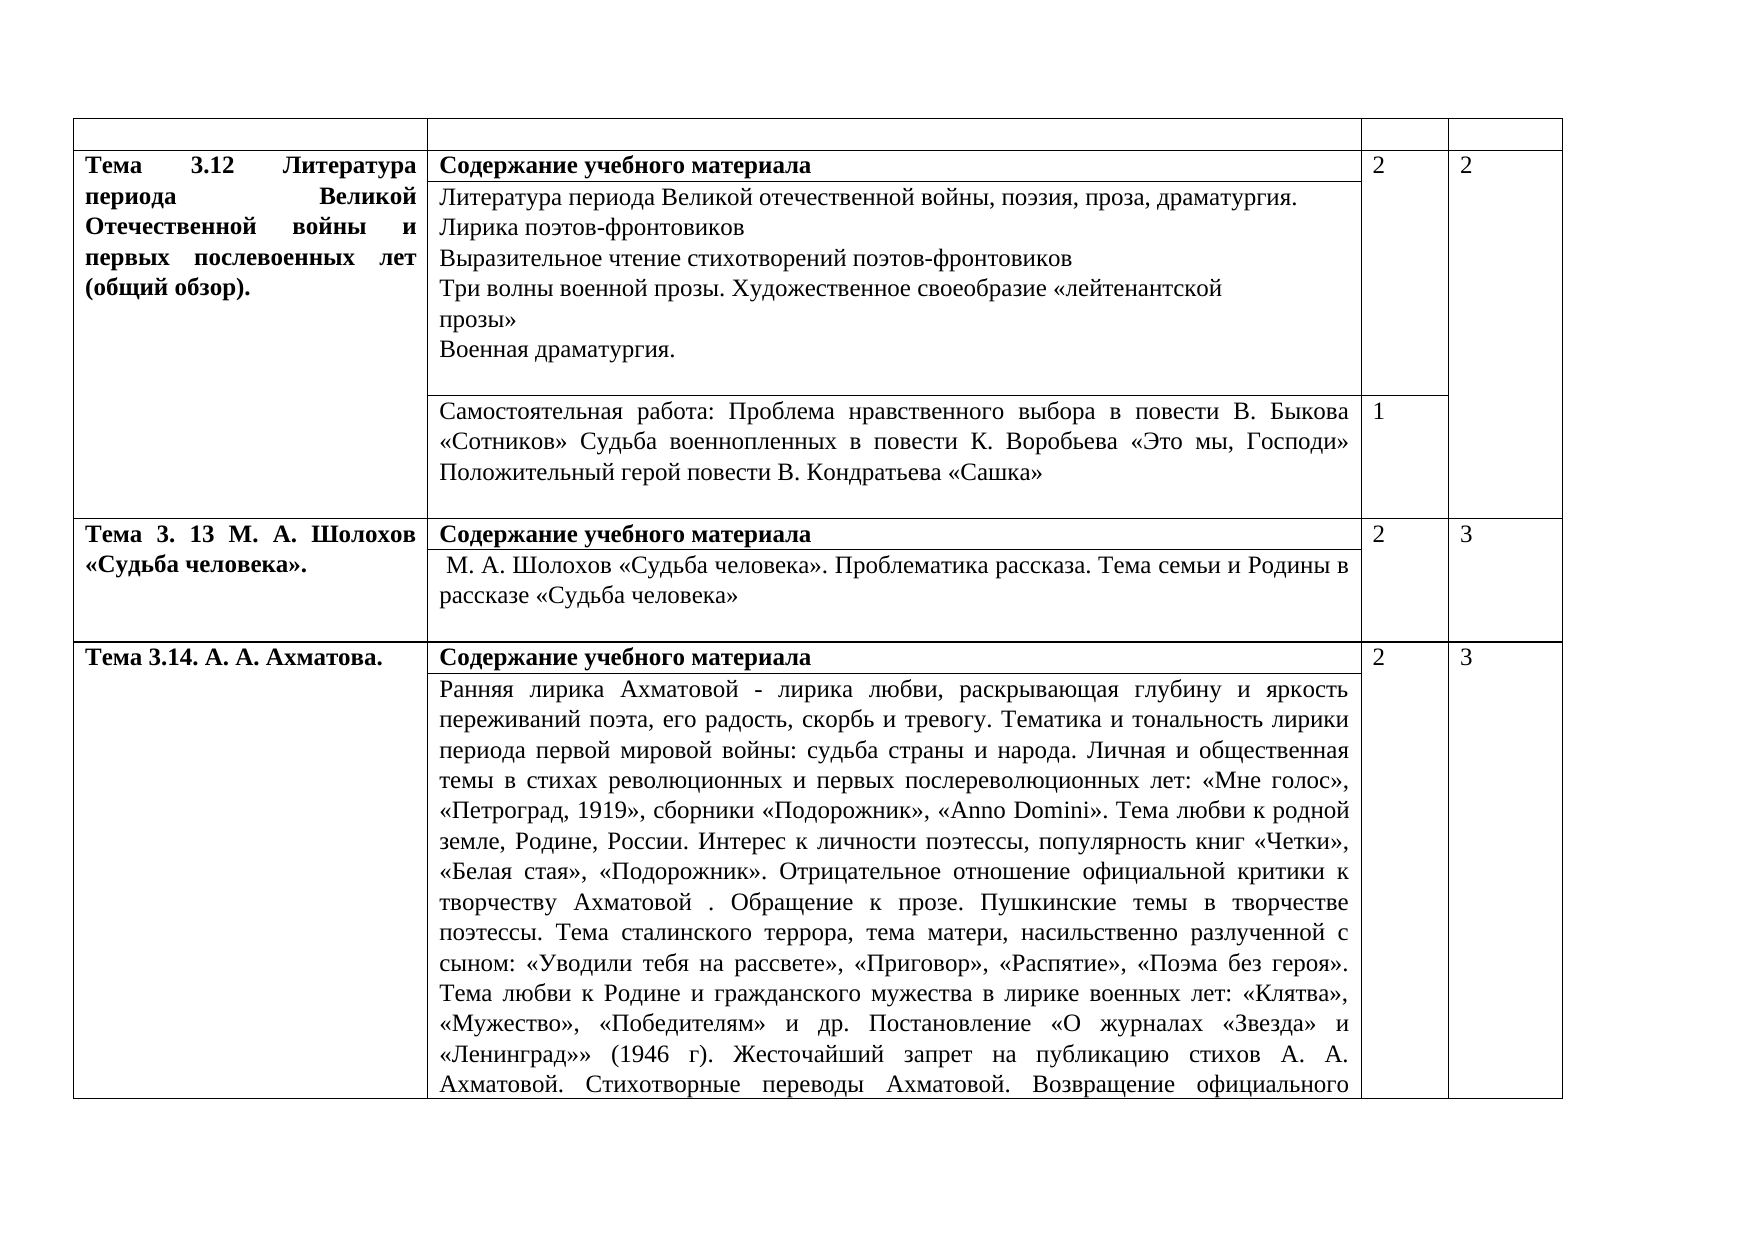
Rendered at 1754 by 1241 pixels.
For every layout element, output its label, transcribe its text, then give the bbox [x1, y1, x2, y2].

table_cell Содержание учебного материала [428, 519, 1361, 549]
table_cell 3 [1449, 643, 1562, 1098]
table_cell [428, 674, 1361, 1098]
table_cell М. А. Шолохов «Судьба человека». Проблематика рассказа. Тема семьи и Родины в рассказе «Судьба человека» [428, 550, 1361, 641]
table_cell 3 [1449, 519, 1562, 641]
table_cell Тема 3. 13 М. А. Шолохов «Судьба человека». [74, 519, 427, 641]
table_cell Литература периода Великой отечественной войны, поэзия, проза, драматургия. Лирика поэтов-фронтовиков Выразительное чтение стихотворений поэтов-фронтовиков Три волны военной прозы. Художественное своеобразие «лейтенантской прозы» Военная драматургия. [428, 182, 1361, 395]
table_cell 2 [1362, 643, 1448, 1098]
table_cell 2 [1362, 151, 1448, 395]
table_cell Содержание учебного материала [428, 151, 1361, 181]
table_cell Тема 3.12 Литература периода Великой Отечественной войны и первых послевоенных лет (общий обзор). [74, 151, 427, 518]
table_cell 2 [1449, 151, 1562, 518]
table_cell 2 [1362, 519, 1448, 641]
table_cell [428, 119, 1361, 149]
table_cell 1 [1362, 396, 1448, 518]
table_cell Тема 3.14. А. А. Ахматова. [74, 643, 427, 1098]
table_cell Самостоятельная работа: Проблема нравственного выбора в повести В. Быкова «Сотников» Судьба военнопленных в повести К. Воробьева «Это мы, Господи» Положительный герой повести В. Кондратьева «Сашка» [428, 396, 1361, 518]
table_cell Содержание учебного материала [428, 643, 1361, 673]
